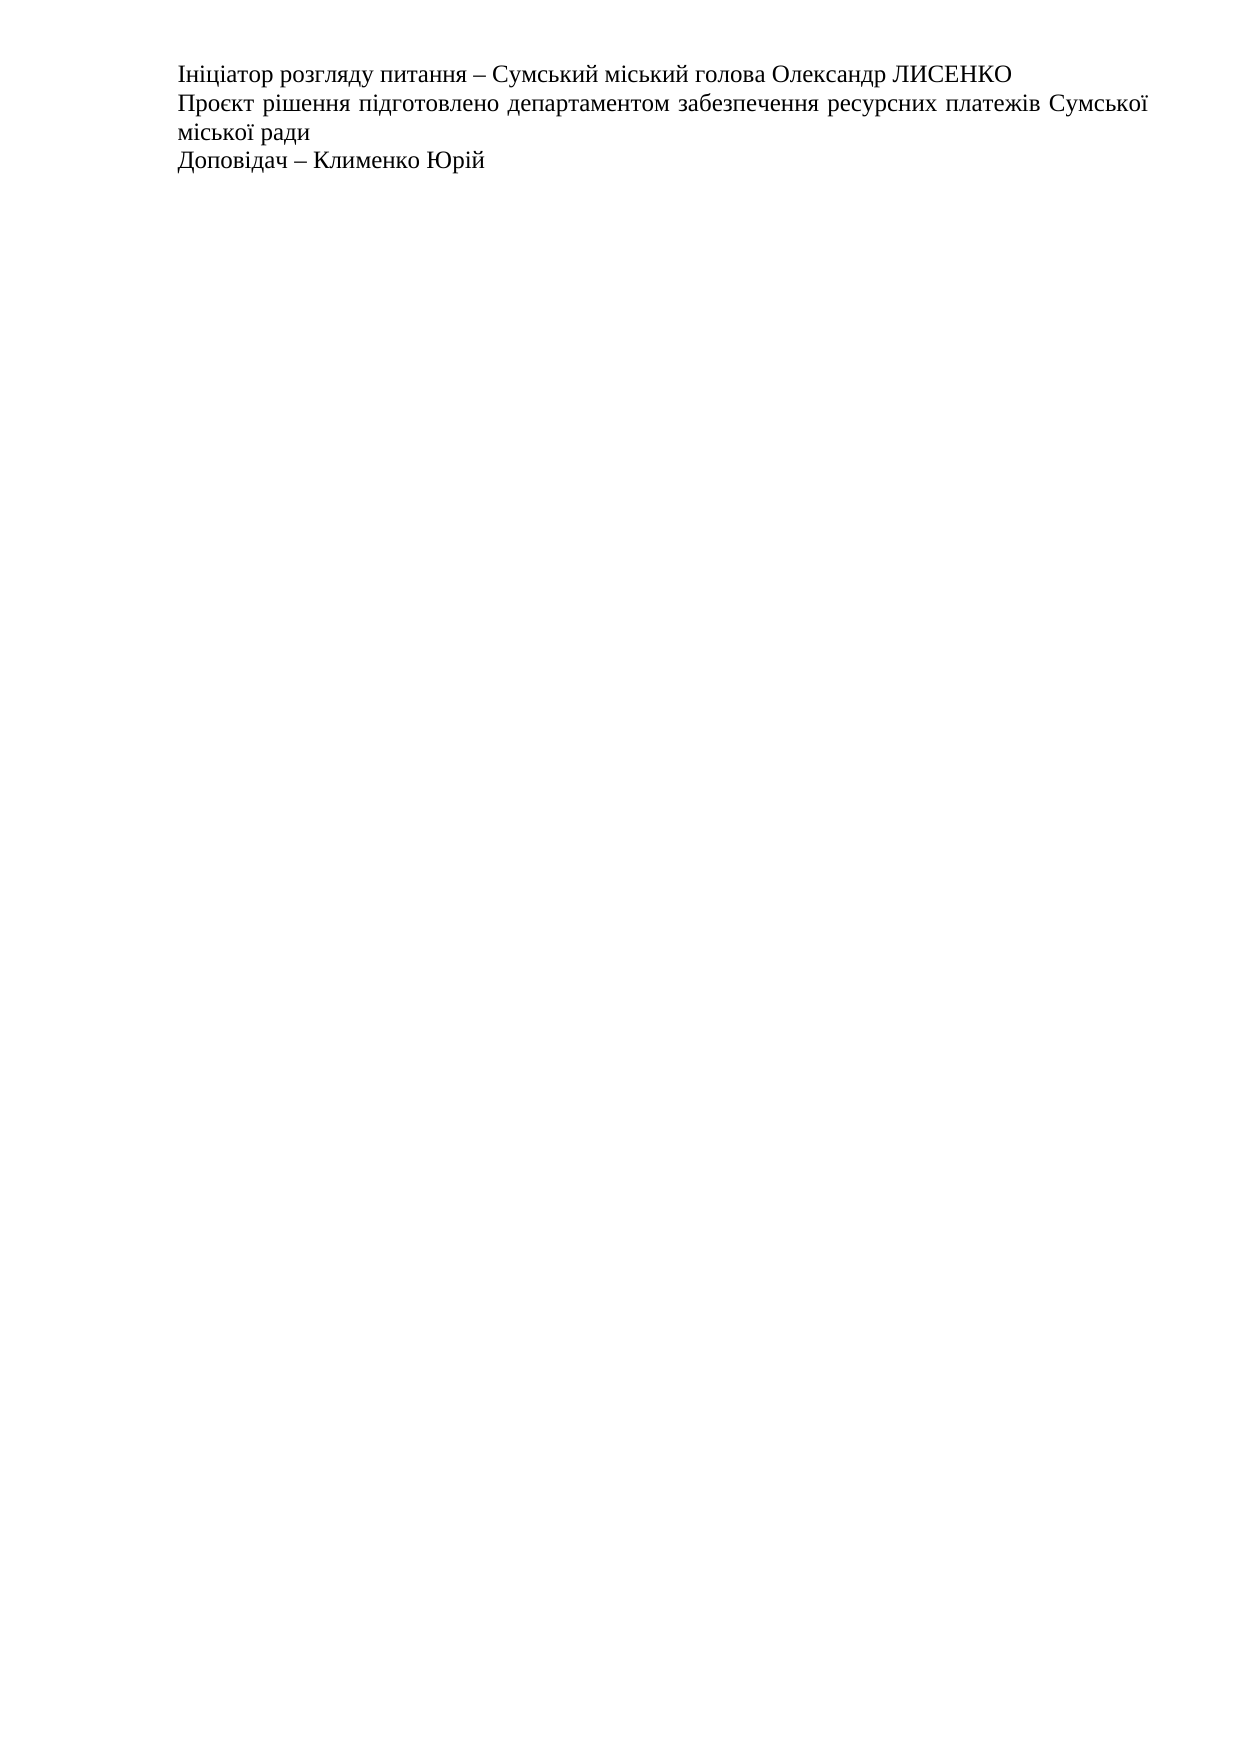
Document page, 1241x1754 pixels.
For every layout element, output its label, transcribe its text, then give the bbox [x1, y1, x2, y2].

text Ініціатор розгляду питання – Сумський міський голова Олександр ЛИСЕНКО [177, 59, 1148, 88]
text Проєкт рішення підготовлено департаментом забезпечення ресурсних платежів Сумської міської ради [177, 88, 1148, 145]
text Доповідач – Клименко Юрій [177, 145, 1167, 174]
